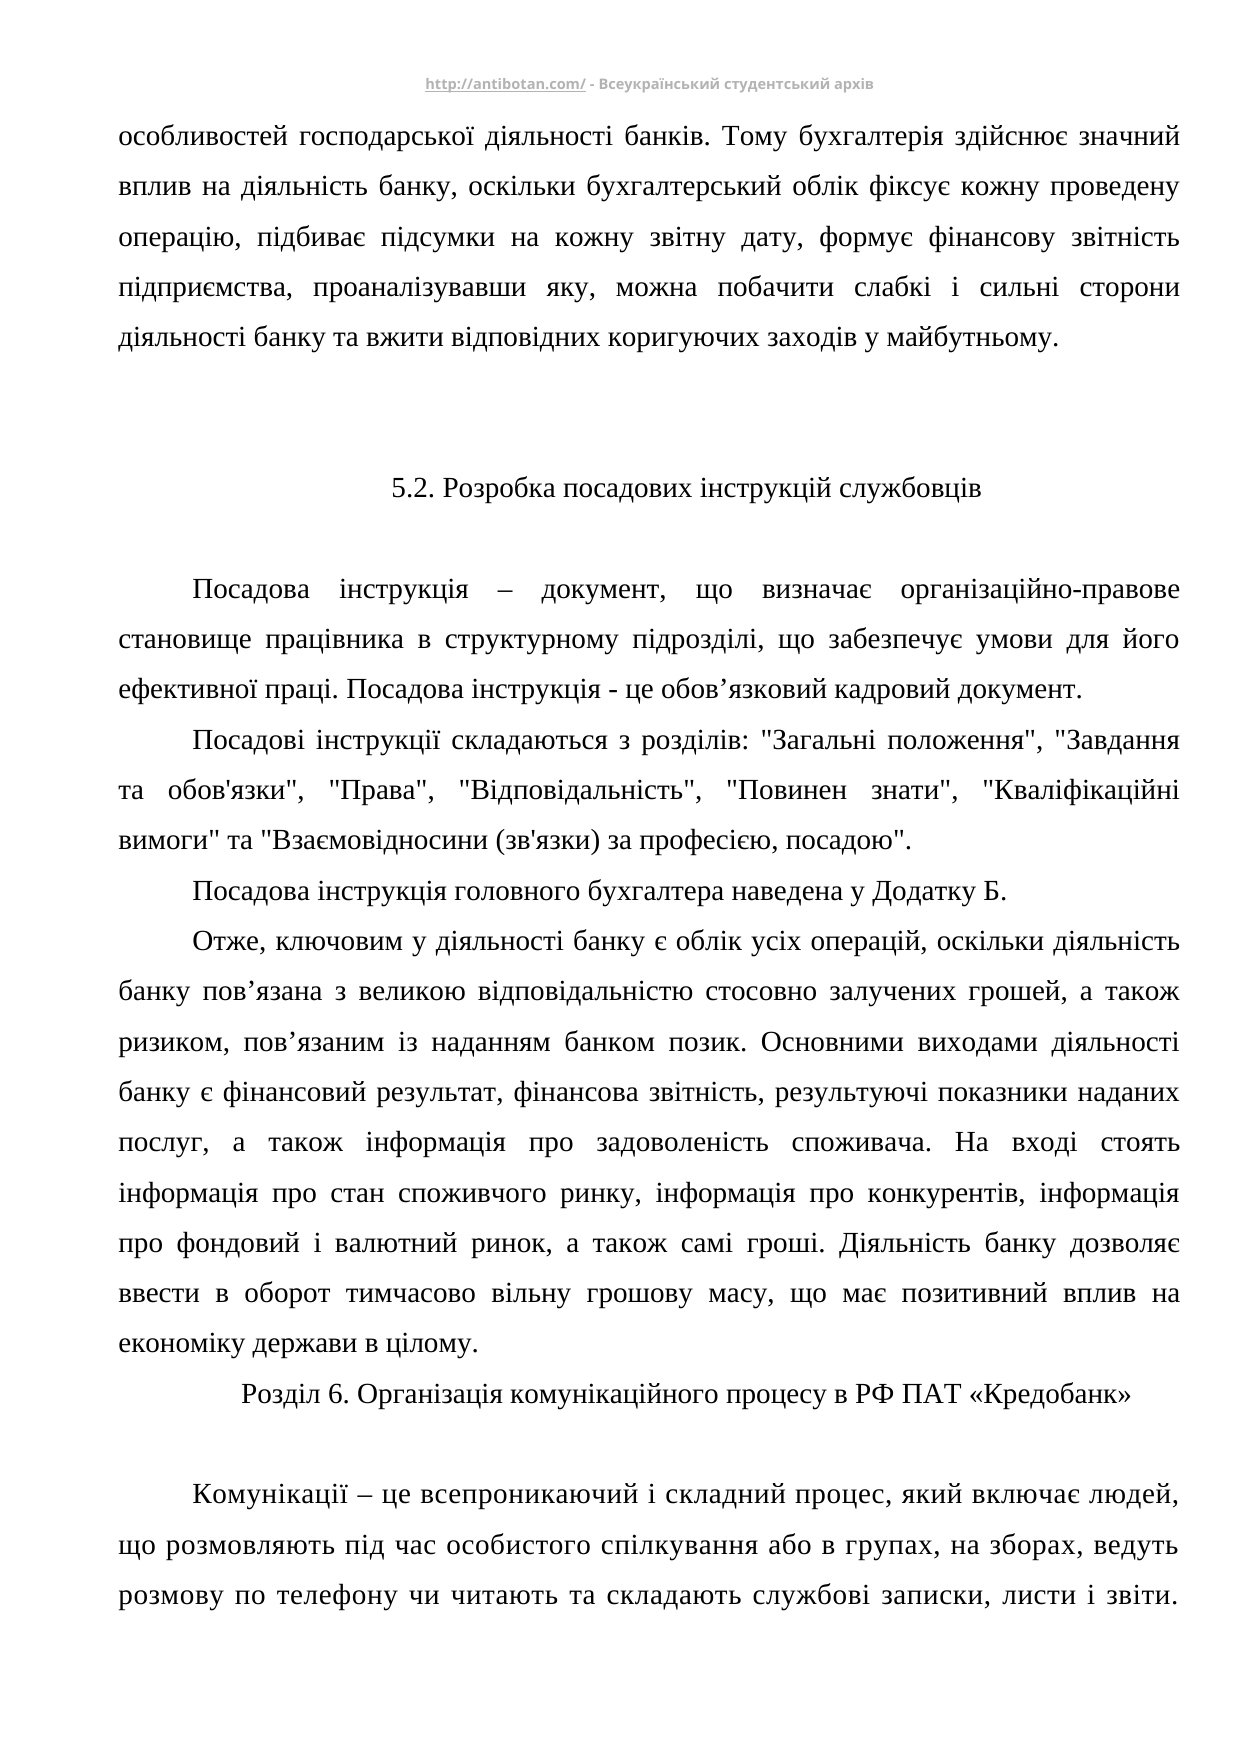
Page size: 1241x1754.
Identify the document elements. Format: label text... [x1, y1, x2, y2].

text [118, 1477, 1181, 1611]
text Посадова інструкція головного бухгалтера наведена у Додатку Б. [118, 873, 1181, 906]
text Посадова інструкція – документ, що визначає організаційно-правове становище працівника в структурному підрозділі, що забезпечує умови для його ефективної праці. Посадова інструкція - це обов’язковий кадровий документ. [118, 571, 1181, 705]
text 5.2. Розробка посадових інструкцій службовців [118, 470, 1181, 504]
text Посадові інструкції складаються з розділів: "Загальні положення", "Завдання та обов'язки", "Права", "Відповідальність", "Повинен знати", "Кваліфікаційні вимоги" та "Взаємовідносини (зв'язки) за професією, посадою". [118, 722, 1181, 856]
text Розділ 6. Організація комунікаційного процесу в РФ ПАТ «Кредобанк» [118, 1376, 1181, 1409]
text Отже, ключовим у діяльності банку є облік усіх операцій, оскільки діяльність банку пов’язана з великою відповідальністю стосовно залучених грошей, а також ризиком, пов’язаним із наданням банком позик. Основними виходами діяльності банку є фінансовий результат, фінансова звітність, результуючі показники наданих послуг, а також інформація про задоволеність споживача. На вході стоять інформація про стан споживчого ринку, інформація про конкурентів, інформація про фондовий і валютний ринок, а також самі гроші. Діяльність банку дозволяє ввести в оборот тимчасово вільну грошову масу, що має позитивний вплив на економіку держави в цілому. [118, 923, 1181, 1359]
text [118, 118, 1181, 353]
